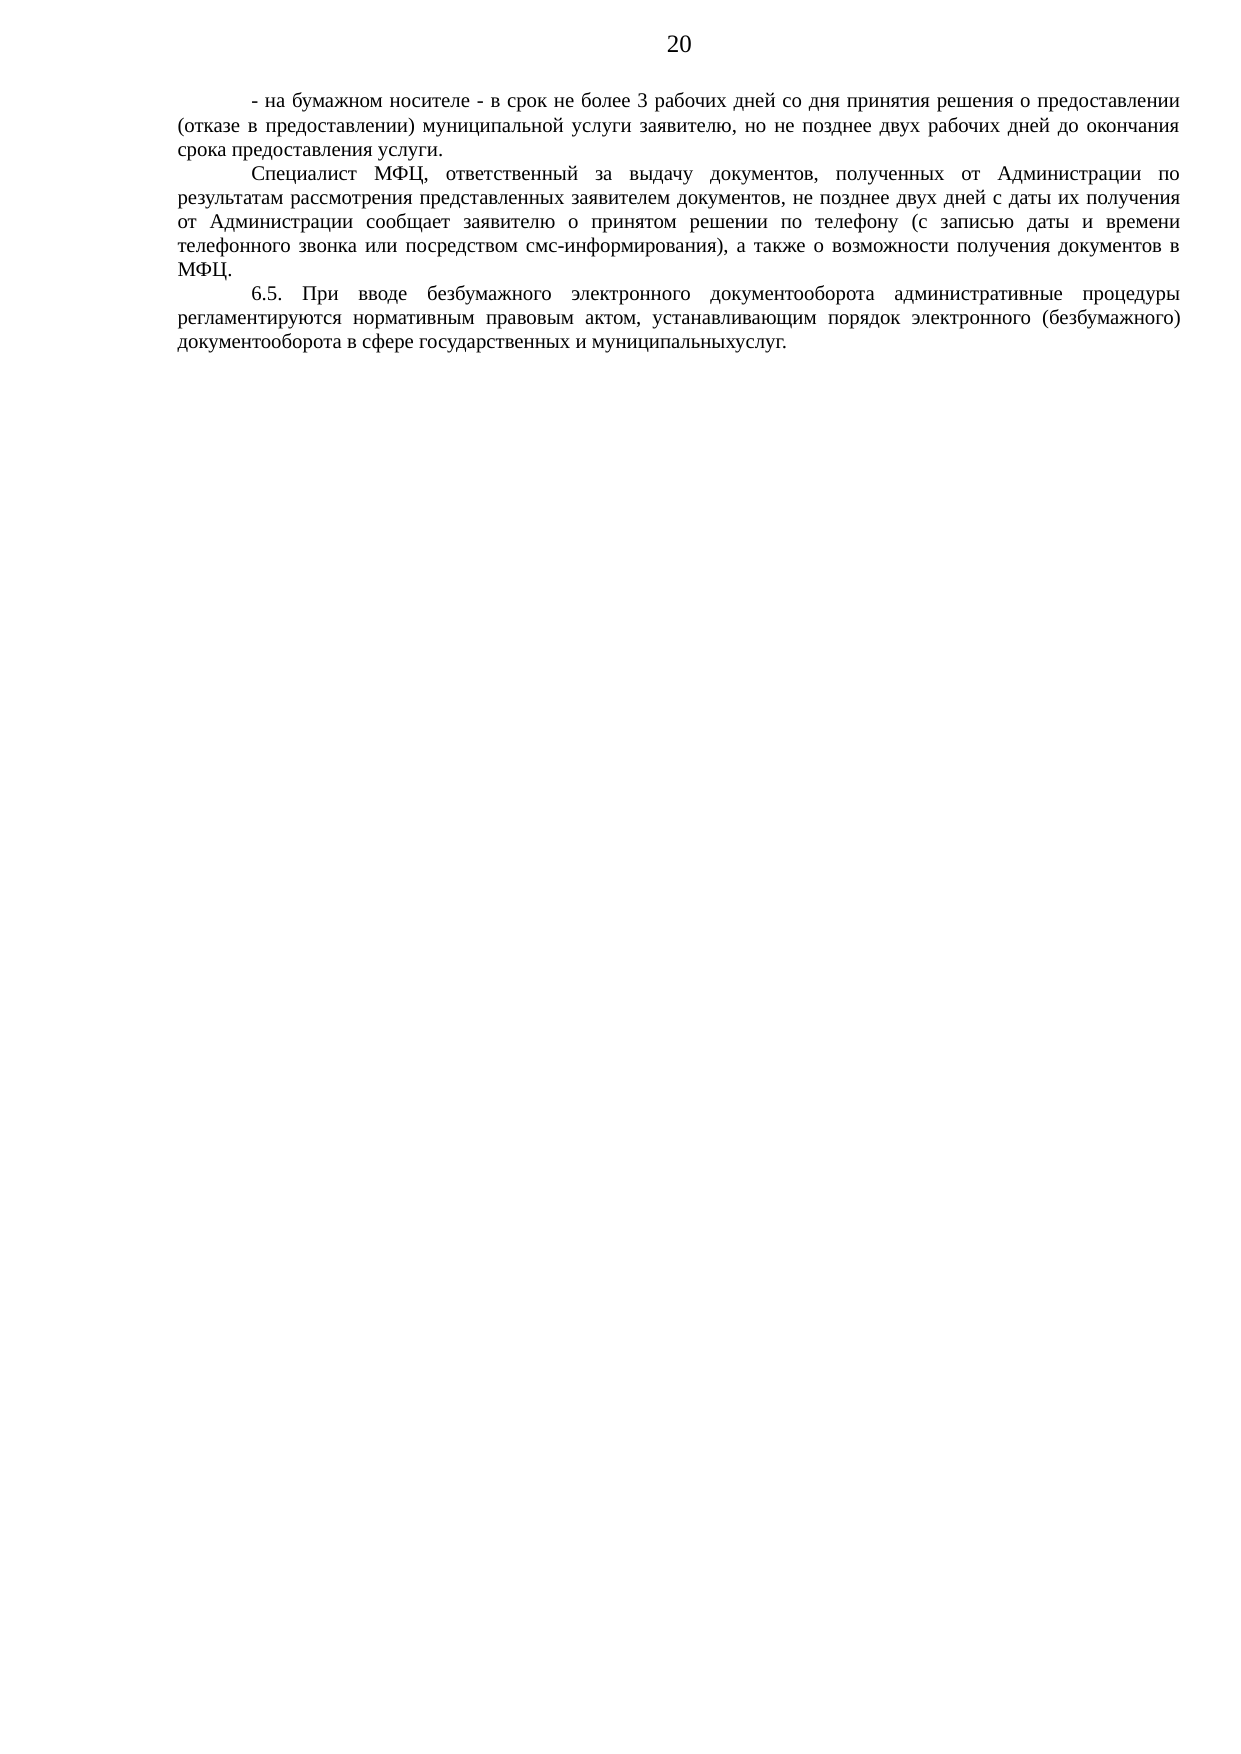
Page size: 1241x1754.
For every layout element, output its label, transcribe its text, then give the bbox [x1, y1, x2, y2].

text - на бумажном носителе - в срок не более 3 рабочих дней со дня принятия решения о предоставлении (отказе в предоставлении) муниципальной услуги заявителю, но не позднее двух рабочих дней до окончания срока предоставления услуги. [177, 88, 1181, 161]
text 6.5. При вводе безбумажного электронного документооборота административные процедуры регламентируются нормативным правовым актом, устанавливающим порядок электронного (безбумажного) документооборота в сфере государственных и муниципальныхуслуг. [177, 281, 1181, 353]
text Специалист МФЦ, ответственный за выдачу документов, полученных от Администрации по результатам рассмотрения представленных заявителем документов, не позднее двух дней с даты их получения от Администрации сообщает заявителю о принятом решении по телефону (с записью даты и времени телефонного звонка или посредством смс-информирования), а также о возможности получения документов в МФЦ. [177, 161, 1181, 281]
